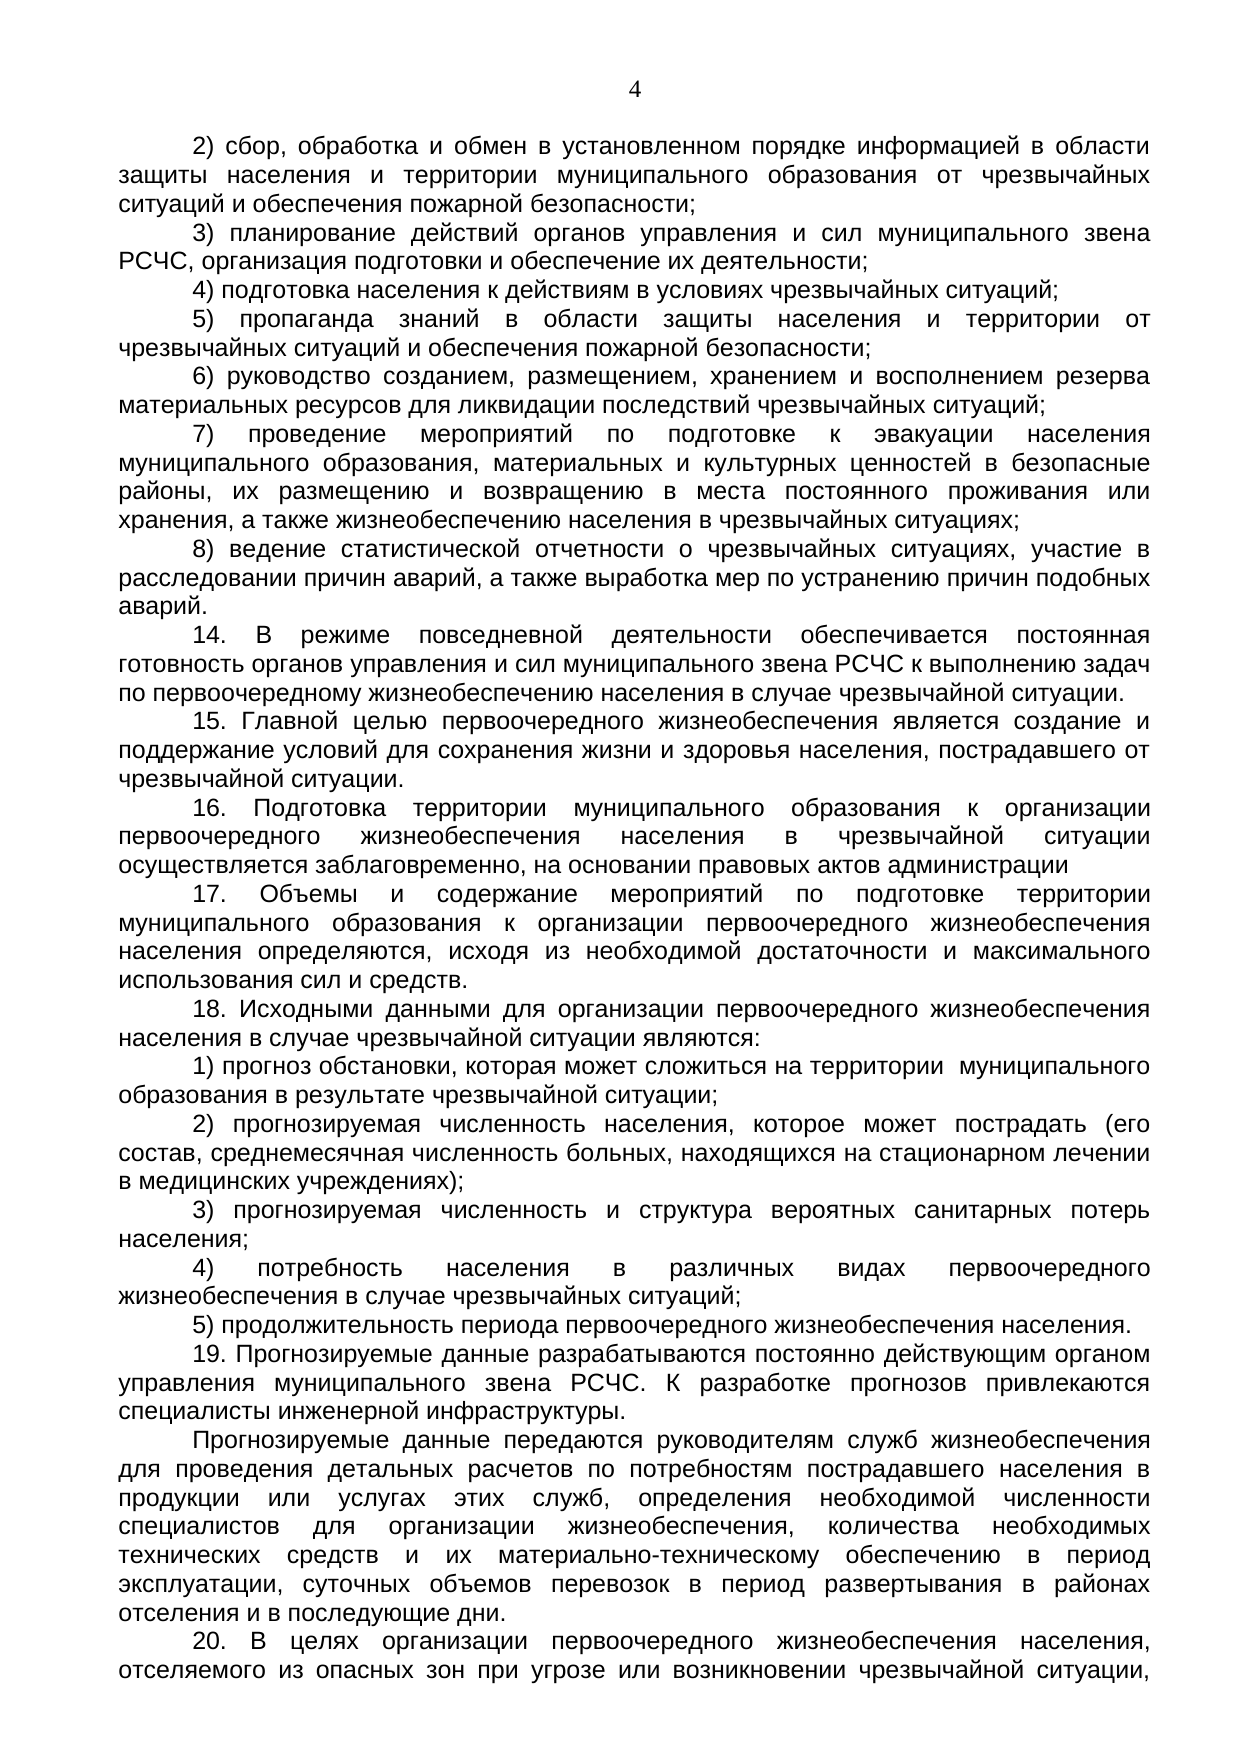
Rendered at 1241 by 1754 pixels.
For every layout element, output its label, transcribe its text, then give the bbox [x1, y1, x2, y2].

text 3) планирование действий органов управления и сил муниципального звена РСЧС, организация подготовки и обеспечение их деятельности; [118, 217, 1152, 275]
text 5) продолжительность периода первоочередного жизнеобеспечения населения. [118, 1310, 1152, 1339]
text 7) проведение мероприятий по подготовке к эвакуации населения муниципального образования, материальных и культурных ценностей в безопасные районы, их размещению и возвращению в места постоянного проживания или хранения, а также жизнеобеспечению населения в чрезвычайных ситуациях; [118, 419, 1152, 534]
text 5) пропаганда знаний в области защиты населения и территории от чрезвычайных ситуаций и обеспечения пожарной безопасности; [118, 304, 1152, 361]
text 4) потребность населения в различных видах первоочередного жизнеобеспечения в случае чрезвычайных ситуаций; [118, 1252, 1152, 1310]
text 14. В режиме повседневной деятельности обеспечивается постоянная готовность органов управления и сил муниципального звена РСЧС к выполнению задач по первоочередному жизнеобеспечению населения в случае чрезвычайной ситуации. [118, 620, 1152, 706]
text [118, 1626, 1152, 1684]
text 4) подготовка населения к действиям в условиях чрезвычайных ситуаций; [118, 275, 1152, 304]
text 8) ведение статистической отчетности о чрезвычайных ситуациях, участие в расследовании причин аварий, а также выработка мер по устранению причин подобных аварий. [118, 534, 1152, 620]
text 2) сбор, обработка и обмен в установленном порядке информацией в области защиты населения и территории муниципального образования от чрезвычайных ситуаций и обеспечения пожарной безопасности; [118, 131, 1152, 217]
text 1) прогноз обстановки, которая может сложиться на территории муниципального образования в результате чрезвычайной ситуации; [118, 1051, 1152, 1109]
text 15. Главной целью первоочередного жизнеобеспечения является создание и поддержание условий для сохранения жизни и здоровья населения, пострадавшего от чрезвычайной ситуации. [118, 706, 1152, 792]
text 2) прогнозируемая численность населения, которое может пострадать (его состав, среднемесячная численность больных, находящихся на стационарном лечении в медицинских учреждениях); [118, 1109, 1152, 1195]
text 6) руководство созданием, размещением, хранением и восполнением резерва материальных ресурсов для ликвидации последствий чрезвычайных ситуаций; [118, 361, 1152, 419]
text 3) прогнозируемая численность и структура вероятных санитарных потерь населения; [118, 1195, 1152, 1252]
text 16. Подготовка территории муниципального образования к организации первоочередного жизнеобеспечения населения в чрезвычайной ситуации осуществляется заблаговременно, на основании правовых актов администрации [118, 792, 1152, 879]
text 17. Объемы и содержание мероприятий по подготовке территории муниципального образования к организации первоочередного жизнеобеспечения населения определяются, исходя из необходимой достаточности и максимального использования сил и средств. [118, 879, 1152, 994]
text Прогнозируемые данные передаются руководителям служб жизнеобеспечения для проведения детальных расчетов по потребностям пострадавшего населения в продукции или услугах этих служб, определения необходимой численности специалистов для организации жизнеобеспечения, количества необходимых технических средств и их материально-техническому обеспечению в период эксплуатации, суточных объемов перевозок в период развертывания в районах отселения и в последующие дни. [118, 1425, 1152, 1626]
text 18. Исходными данными для организации первоочередного жизнеобеспечения населения в случае чрезвычайной ситуации являются: [118, 994, 1152, 1051]
text 19. Прогнозируемые данные разрабатываются постоянно действующим органом управления муниципального звена РСЧС. К разработке прогнозов привлекаются специалисты инженерной инфраструктуры. [118, 1339, 1152, 1425]
